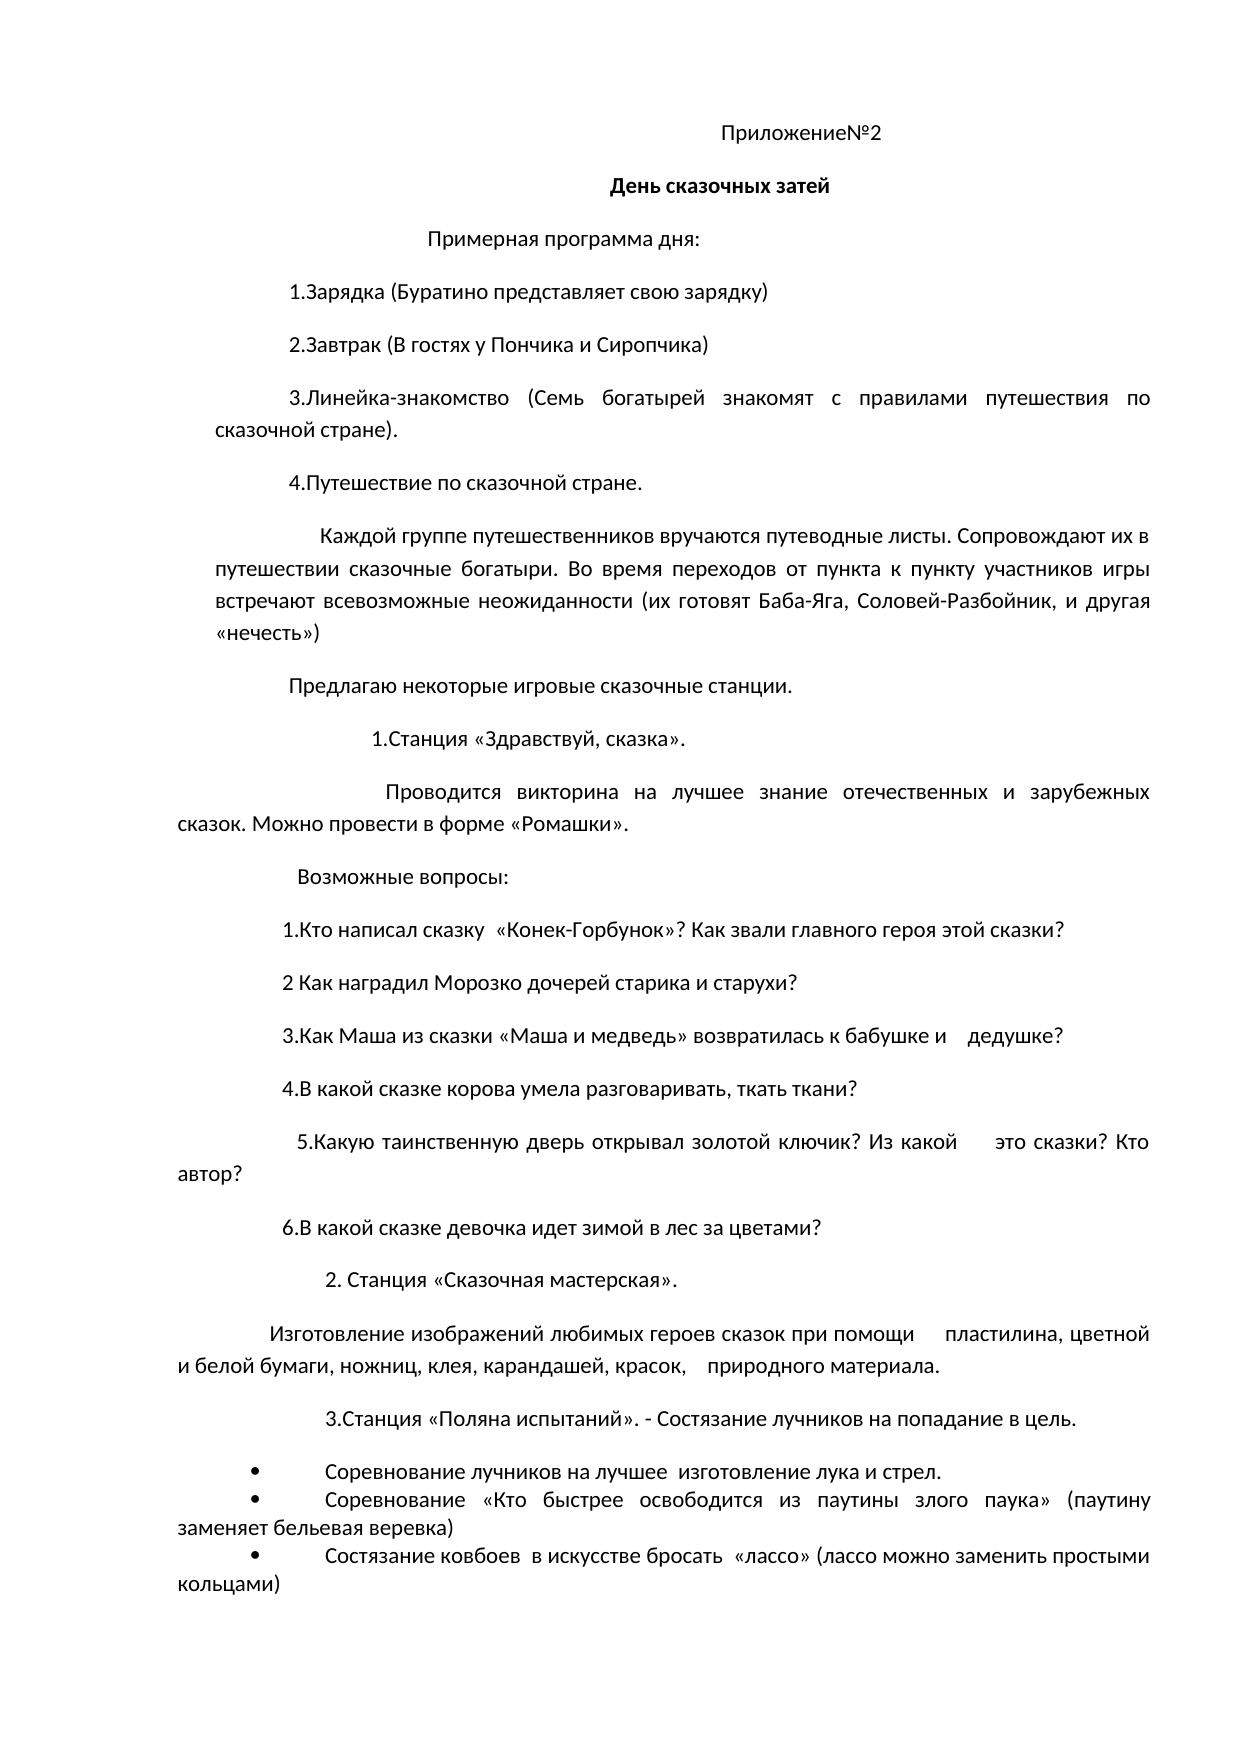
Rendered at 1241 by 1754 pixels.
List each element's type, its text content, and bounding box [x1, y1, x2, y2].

text День сказочных затей [215, 171, 1152, 199]
text 1.Кто написал сказку «Конек-Горбунок»? Как звали главного героя этой сказки? [177, 915, 1152, 943]
text 3.Линейка-знакомство (Семь богатырей знакомят с правилами путешествия по сказочной стране). [215, 383, 1152, 443]
text 3.Станция «Поляна испытаний». - Состязание лучников на попадание в цель. [251, 1404, 1152, 1432]
text Приложение№2 [215, 118, 1152, 146]
text 1.Зарядка (Буратино представляет свою зарядку) [215, 277, 1152, 305]
text 3.Как Маша из сказки «Маша и медведь» возвратилась к бабушке и дедушке? [177, 1021, 1152, 1049]
text Проводится викторина на лучшее знание отечественных и зарубежных сказок. Можно провести в форме «Ромашки». [177, 777, 1152, 837]
list Соревнование «Кто быстрее освободится из паутины злого паука» (паутину заменяет бельевая веревка) [177, 1485, 1152, 1541]
list Состязание ковбоев в искусстве бросать «лассо» (лассо можно заменить простыми кольцами) [177, 1541, 1152, 1597]
text 2. Станция «Сказочная мастерская». [251, 1266, 1152, 1294]
text 6.В какой сказке девочка идет зимой в лес за цветами? [177, 1213, 1152, 1241]
text Возможные вопросы: [177, 862, 1152, 890]
text 4.В какой сказке корова умела разговаривать, ткать ткани? [177, 1074, 1152, 1102]
text 5.Какую таинственную дверь открывал золотой ключик? Из какой это сказки? Кто автор? [177, 1127, 1152, 1188]
text Предлагаю некоторые игровые сказочные станции. [215, 671, 1152, 699]
text Каждой группе путешественников вручаются путеводные листы. Сопровождают их в путешествии сказочные богатыри. Во время переходов от пункта к пункту участников игры встречают всевозможные неожиданности (их готовят Баба-Яга, Соловей-Разбойник, и другая «нечесть») [215, 521, 1152, 646]
text 2.Завтрак (В гостях у Пончика и Сиропчика) [215, 330, 1152, 358]
text 4.Путешествие по сказочной стране. [215, 468, 1152, 496]
list Соревнование лучников на лучшее изготовление лука и стрел. [177, 1457, 1152, 1485]
text Изготовление изображений любимых героев сказок при помощи пластилина, цветной и белой бумаги, ножниц, клея, карандашей, красок, природного материала. [177, 1319, 1152, 1379]
text 1.Станция «Здравствуй, сказка». [215, 724, 1152, 752]
text Примерная программа дня: [215, 224, 1152, 252]
text 2 Как наградил Морозко дочерей старика и старухи? [177, 968, 1152, 996]
